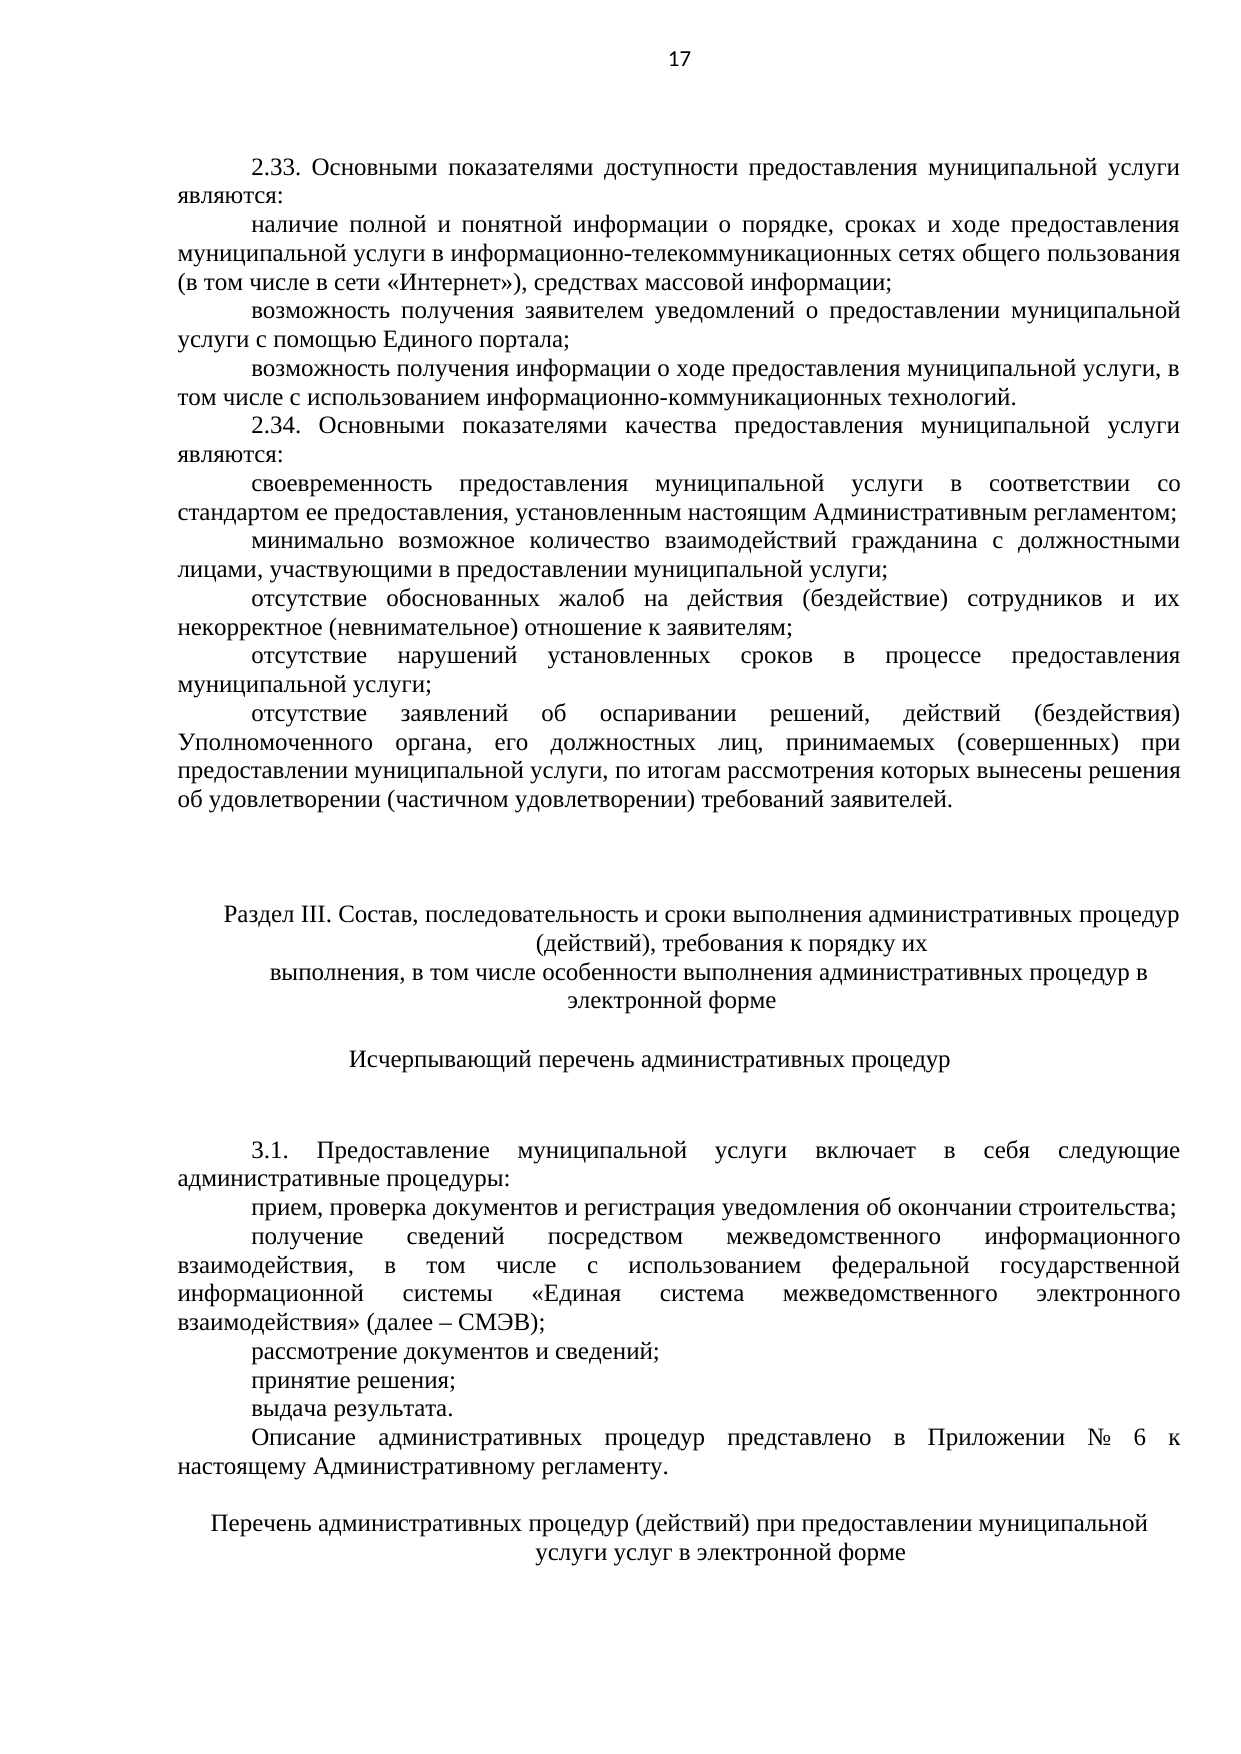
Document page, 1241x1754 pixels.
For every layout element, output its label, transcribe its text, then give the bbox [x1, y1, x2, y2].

text Исчерпывающий перечень административных процедур [118, 1044, 1181, 1073]
text выполнения, в том числе особенности выполнения административных процедур в электронной форме [162, 957, 1181, 1014]
text 2.34. Основными показателями качества предоставления муниципальной услуги являются: [177, 410, 1181, 468]
text возможность получения информации о ходе предоставления муниципальной услуги, в том числе с использованием информационно-коммуникационных технологий. [177, 353, 1181, 410]
text минимально возможное количество взаимодействий гражданина с должностными лицами, участвующими в предоставлении муниципальной услуги; [177, 525, 1181, 583]
text 2.33. Основными показателями доступности предоставления муниципальной услуги являются: [177, 152, 1181, 209]
text Раздел III. Состав, последовательность и сроки выполнения административных процедур (действий), требования к порядку их [222, 899, 1181, 957]
text выдача результата. [177, 1393, 1181, 1422]
text своевременность предоставления муниципальной услуги в соответствии со стандартом ее предоставления, установленным настоящим Административным регламентом; [177, 468, 1181, 525]
text наличие полной и понятной информации о порядке, сроках и ходе предоставления муниципальной услуги в информационно-телекоммуникационных сетях общего пользования (в том числе в сети «Интернет»), средствах массовой информации; [177, 209, 1181, 295]
text отсутствие обоснованных жалоб на действия (бездействие) сотрудников и их некорректное (невнимательное) отношение к заявителям; [177, 583, 1181, 640]
text отсутствие заявлений об оспаривании решений, действий (бездействия) Уполномоченного органа, его должностных лиц, принимаемых (совершенных) при предоставлении муниципальной услуги, по итогам рассмотрения которых вынесены решения об удовлетворении (частичном удовлетворении) требований заявителей. [177, 698, 1181, 813]
text Описание административных процедур представлено в Приложении № 6 к настоящему Административному регламенту. [177, 1422, 1181, 1480]
text принятие решения; [177, 1365, 1181, 1393]
text отсутствие нарушений установленных сроков в процессе предоставления муниципальной услуги; [177, 640, 1181, 698]
text получение сведений посредством межведомственного информационного взаимодействия, в том числе с использованием федеральной государственной информационной системы «Единая система межведомственного электронного взаимодействия» (далее – СМЭВ); [177, 1221, 1181, 1336]
text прием, проверка документов и регистрация уведомления об окончании строительства; [177, 1192, 1181, 1221]
text Перечень административных процедур (действий) при предоставлении муниципальной услуги услуг в электронной форме [177, 1508, 1181, 1566]
text рассмотрение документов и сведений; [177, 1336, 1181, 1365]
text возможность получения заявителем уведомлений о предоставлении муниципальной услуги с помощью Единого портала; [177, 295, 1181, 353]
text 3.1. Предоставление муниципальной услуги включает в себя следующие административные процедуры: [177, 1135, 1181, 1192]
